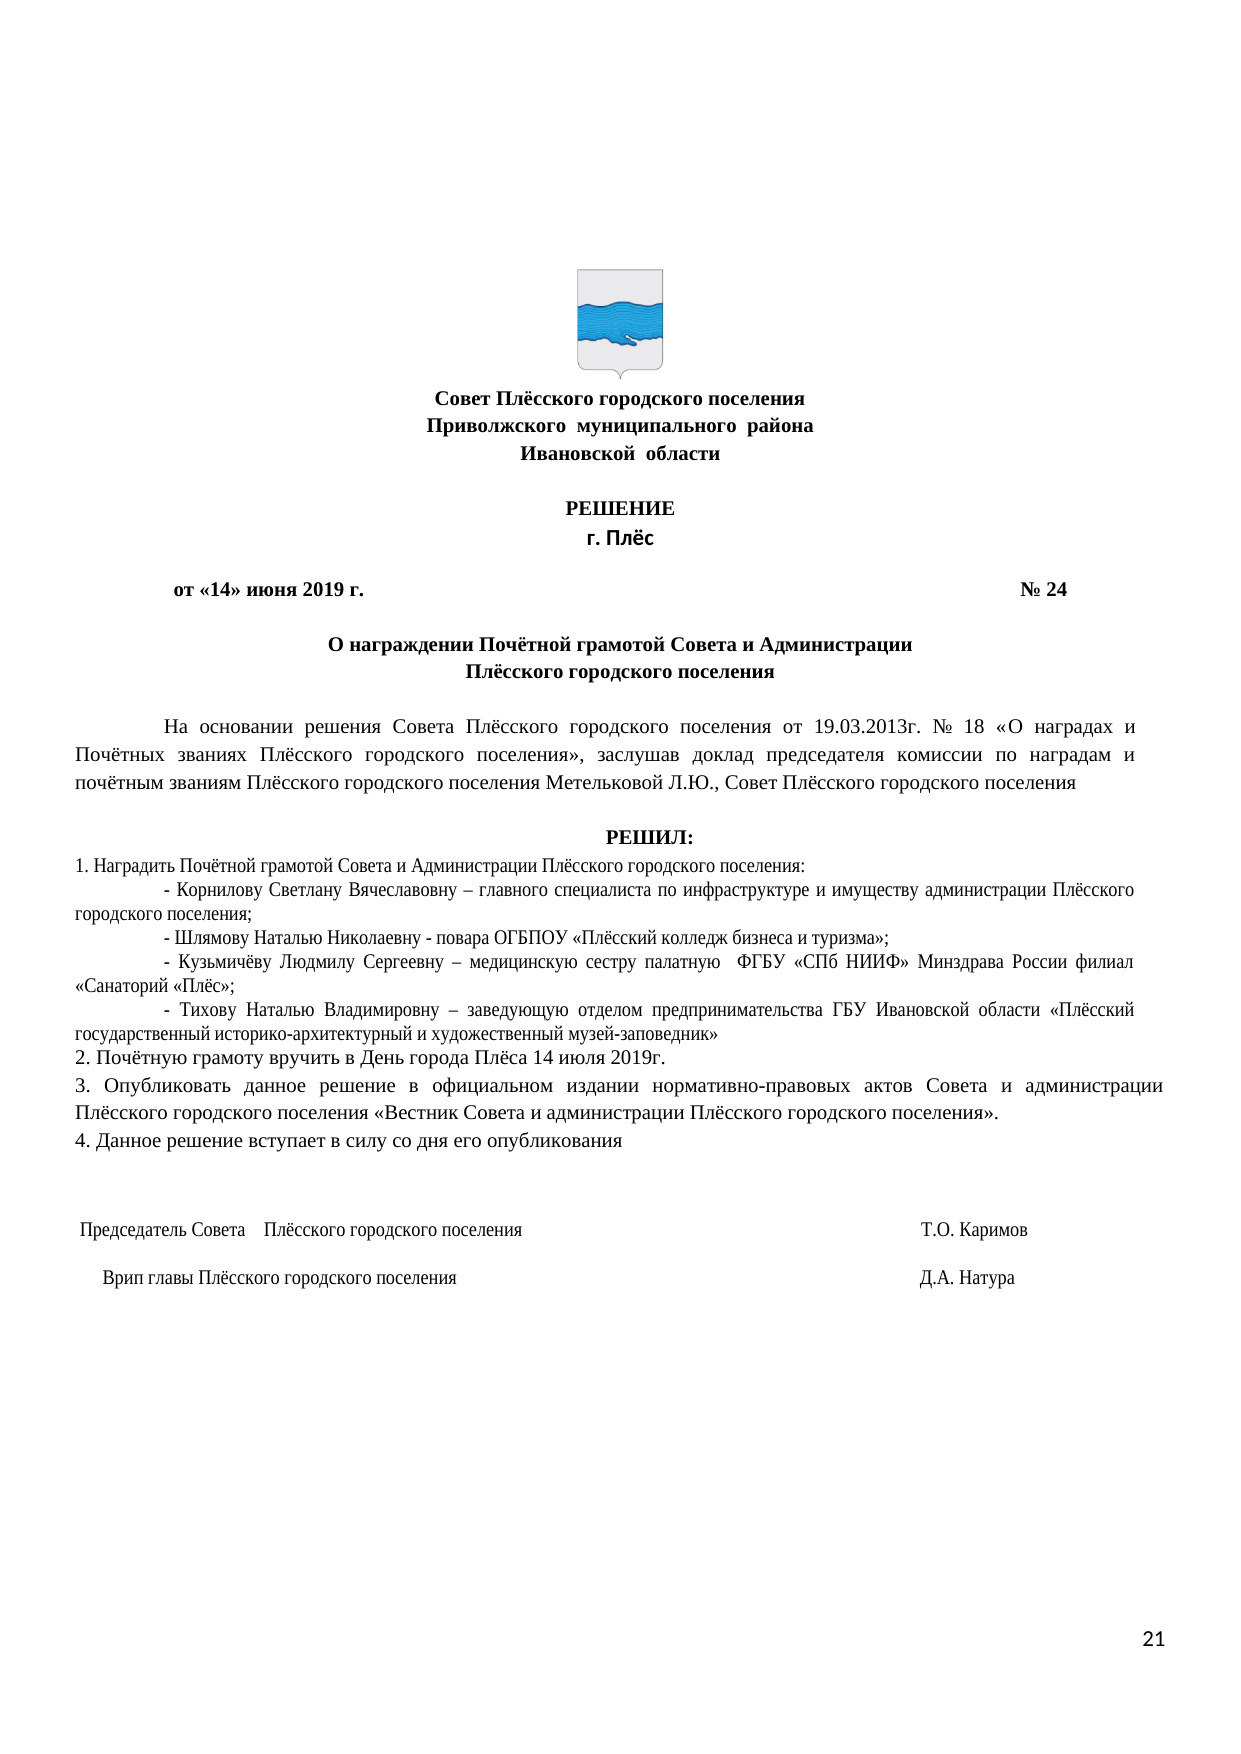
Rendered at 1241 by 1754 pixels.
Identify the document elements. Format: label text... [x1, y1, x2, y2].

text - Шлямову Наталью Николаевну - повара ОГБПОУ «Плёсский колледж бизнеса и туризма»; [75, 925, 1136, 949]
text РЕШЕНИЕ [75, 496, 1165, 520]
text Плёсского городского поселения [104, 659, 1136, 683]
text О награждении Почётной грамотой Совета и Администрации [75, 632, 1165, 656]
text от «14» июня 2019 г. № 24 [75, 576, 1165, 601]
text Врип главы Плёсского городского поселения Д.А. Натура [75, 1265, 1136, 1289]
text г. Плёс [75, 523, 1165, 551]
text Председатель Совета Плёсского городского поселения Т.О. Каримов [75, 1217, 1136, 1241]
text 1. Наградить Почётной грамотой Совета и Администрации Плёсского городского поселения: [75, 852, 1136, 877]
text - Корнилову Светлану Вячеславовну – главного специалиста по инфраструктуре и имуществу администрации Плёсского городского поселения; [75, 877, 1136, 925]
text 4. Данное решение вступает в силу со дня его опубликования [75, 1128, 1165, 1152]
text РЕШИЛ: [75, 825, 1136, 849]
text На основании решения Совета Плёсского городского поселения от 19.03.2013г. № 18 «О наградах и Почётных званиях Плёсского городского поселения», заслушав доклад председателя комиссии по наградам и почётным званиям Плёсского городского поселения Метельковой Л.Ю., Совет Плёсского городского поселения [75, 714, 1136, 794]
text 3. Опубликовать данное решение в официальном издании нормативно-правовых актов Совета и администрации Плёсского городского поселения «Вестник Совета и администрации Плёсского городского поселения». [75, 1073, 1165, 1124]
text Ивановской области [75, 441, 1165, 465]
text Приволжского муниципального района [75, 413, 1165, 437]
text Совет Плёсского городского поселения [75, 385, 1165, 409]
text - Кузьмичёву Людмилу Сергеевну – медицинскую сестру палатную ФГБУ «СПб НИИФ» Минздрава России филиал «Санаторий «Плёс»; [75, 949, 1136, 997]
text 2. Почётную грамоту вручить в День города Плёса 14 июля 2019г. [75, 1045, 1136, 1069]
text - Тихову Наталью Владимировну – заведующую отделом предпринимательства ГБУ Ивановской области «Плёсский государственный историко-архитектурный и художественный музей-заповедник» [75, 997, 1136, 1045]
